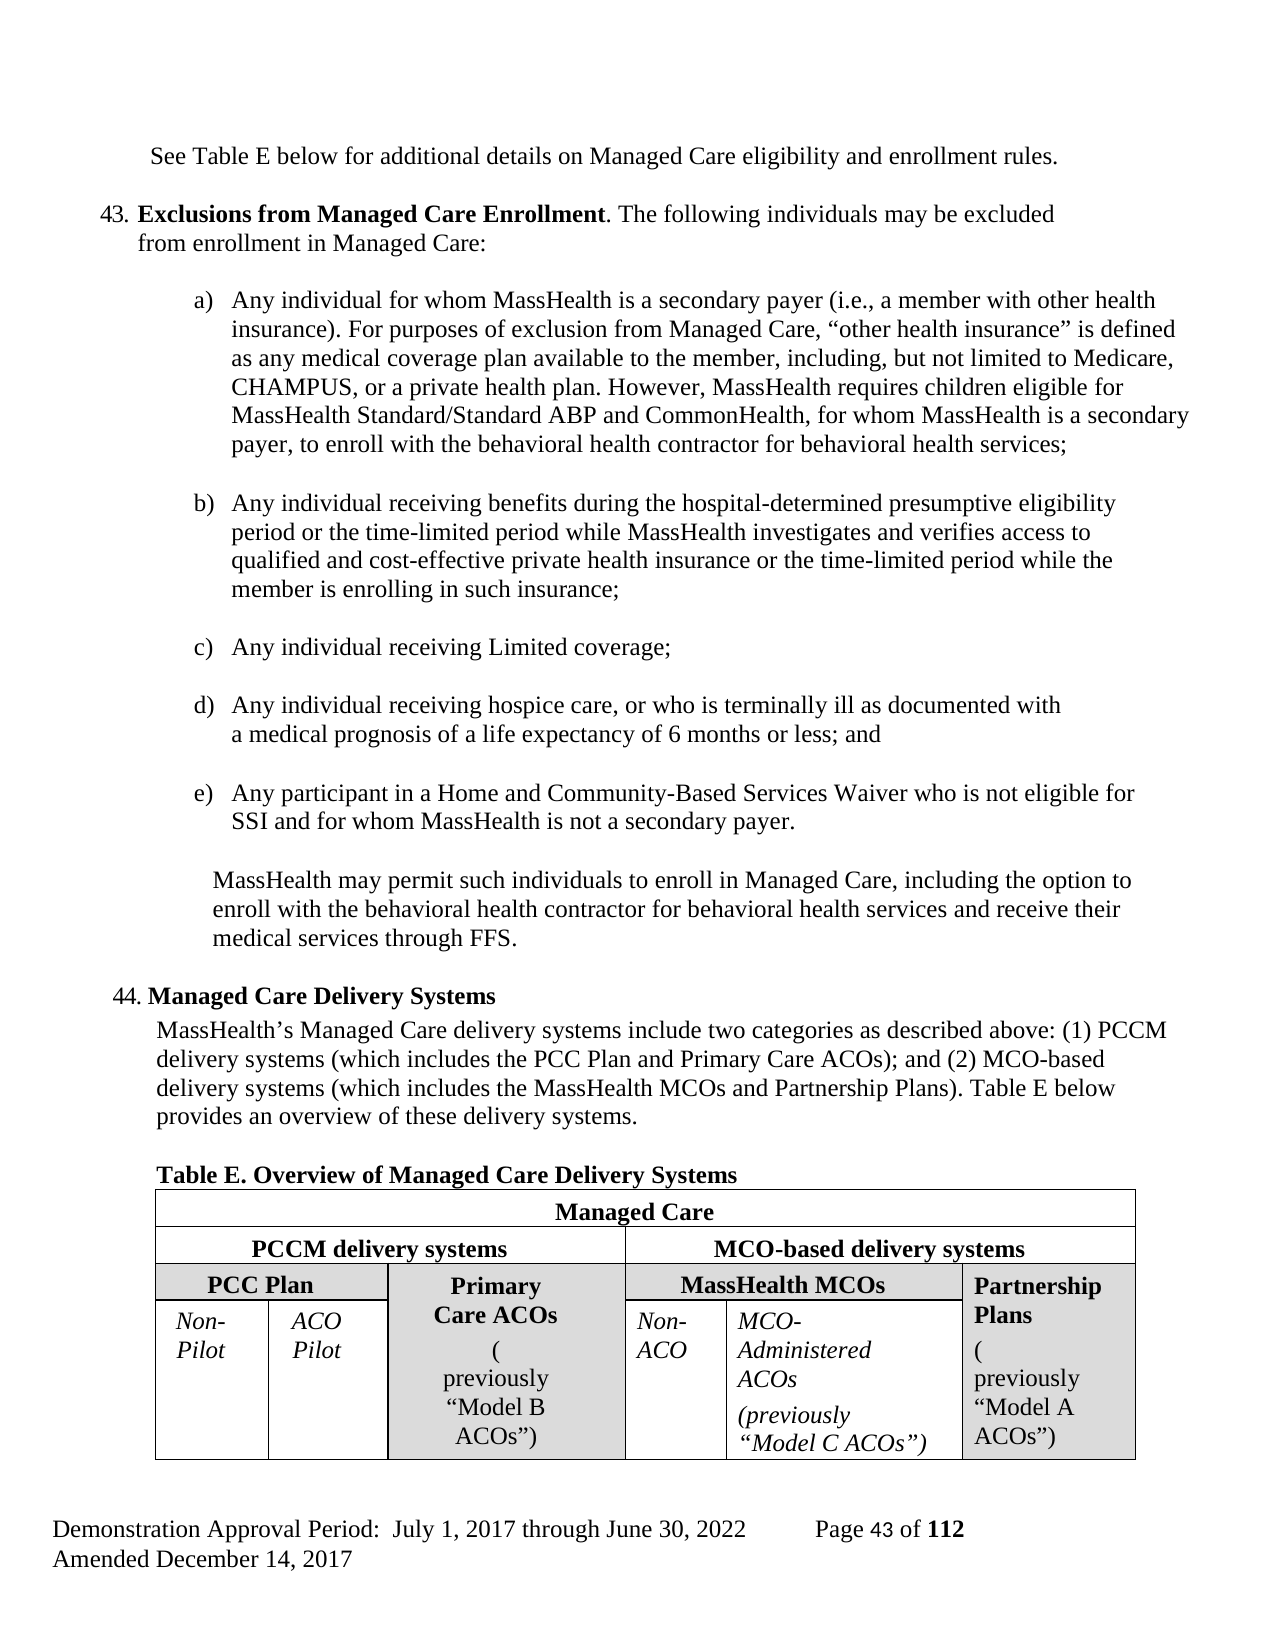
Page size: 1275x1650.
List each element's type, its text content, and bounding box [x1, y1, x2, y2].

list Any individual receiving hospice care, or who is terminally ill as documented with a medical prognosis of a life expectancy of 6 months or less; and [194, 690, 1075, 748]
table_cell Non- ACO [626, 1301, 726, 1459]
table_cell Plans (previously “Model A ACOs”) [963, 1299, 1135, 1459]
list Any individual receiving Limited coverage; [194, 632, 1200, 660]
table_cell PCC Plan [156, 1264, 387, 1299]
table_cell Primary [389, 1264, 625, 1299]
text MassHealth may permit such individuals to enroll in Managed Care, including the option to enroll with the behavioral health contractor for behavioral health services and receive their medical services through FFS. [212, 865, 1185, 951]
table_header Managed Care [156, 1190, 1135, 1226]
subtitle Managed Care Delivery Systems [112, 981, 1200, 1010]
table_cell Non- Pilot [156, 1301, 268, 1459]
table_cell Care ACOs (previously “Model B ACOs”) [389, 1299, 625, 1459]
list Any individual receiving benefits during the hospital-determined presumptive eligibility period or the time-limited period while MassHealth investigates and verifies access to qualified and cost-effective private health insurance or the time-limited period while the member is enrolling in such insurance; [194, 488, 1184, 603]
list Exclusions from Managed Care Enrollment. The following individuals may be excluded from enrollment in Managed Care: [100, 200, 1104, 257]
text MassHealth’s Managed Care delivery systems include two categories as described above: (1) PCCM delivery systems (which includes the PCC Plan and Primary Care ACOs); and (2) MCO-based delivery systems (which includes the MassHealth MCOs and Partnership Plans). Table E below provides an overview of these delivery systems. [156, 1016, 1180, 1130]
list Any participant in a Home and Community-Based Services Waiver who is not eligible for SSI and for whom MassHealth is not a secondary payer. [194, 778, 1173, 835]
table_cell PCCM delivery systems [156, 1227, 625, 1262]
table_cell MassHealth MCOs [626, 1264, 962, 1299]
text See Table E below for additional details on Managed Care eligibility and enrollment rules. [150, 141, 1200, 169]
table_cell ACO Pilot [269, 1301, 387, 1459]
list Any individual for whom MassHealth is a secondary payer (i.e., a member with other health insurance). For purposes of exclusion from Managed Care, “other health insurance” is defined as any medical coverage plan available to the member, including, but not limited to Medicare, CHAMPUS, or a private health plan. However, MassHealth requires children eligible for MassHealth Standard/Standard ABP and CommonHealth, for whom MassHealth is a secondary payer, to enroll with the behavioral health contractor for behavioral health services; [194, 285, 1189, 458]
table_cell Partnership [963, 1264, 1135, 1299]
table_cell MCO-based delivery systems [626, 1227, 1135, 1262]
table_cell MCO- Administered ACOs (previously “Model C ACOs”) [727, 1301, 962, 1459]
subtitle Table E. Overview of Managed Care Delivery Systems [156, 1160, 1110, 1189]
